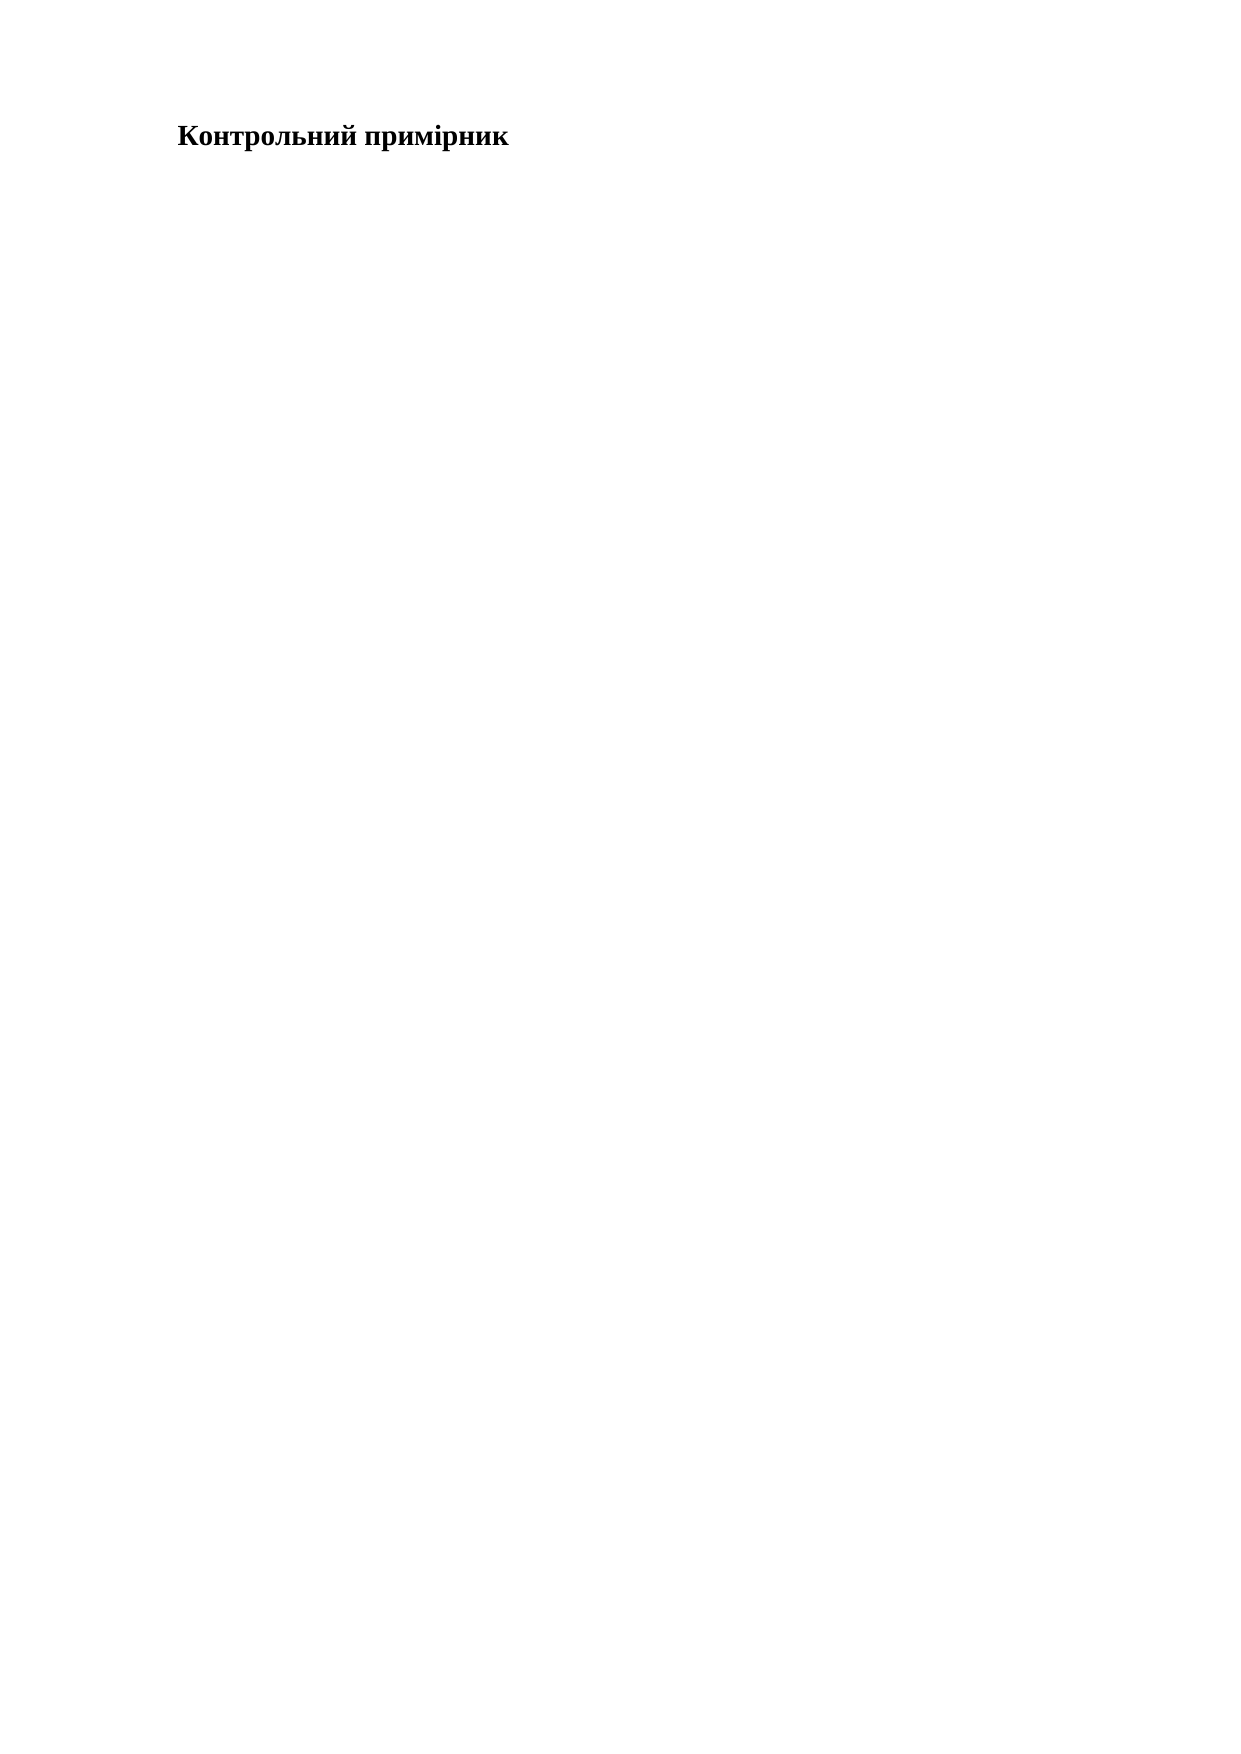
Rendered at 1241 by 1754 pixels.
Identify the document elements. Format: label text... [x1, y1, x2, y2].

text Контрольний примірник [177, 118, 1152, 152]
